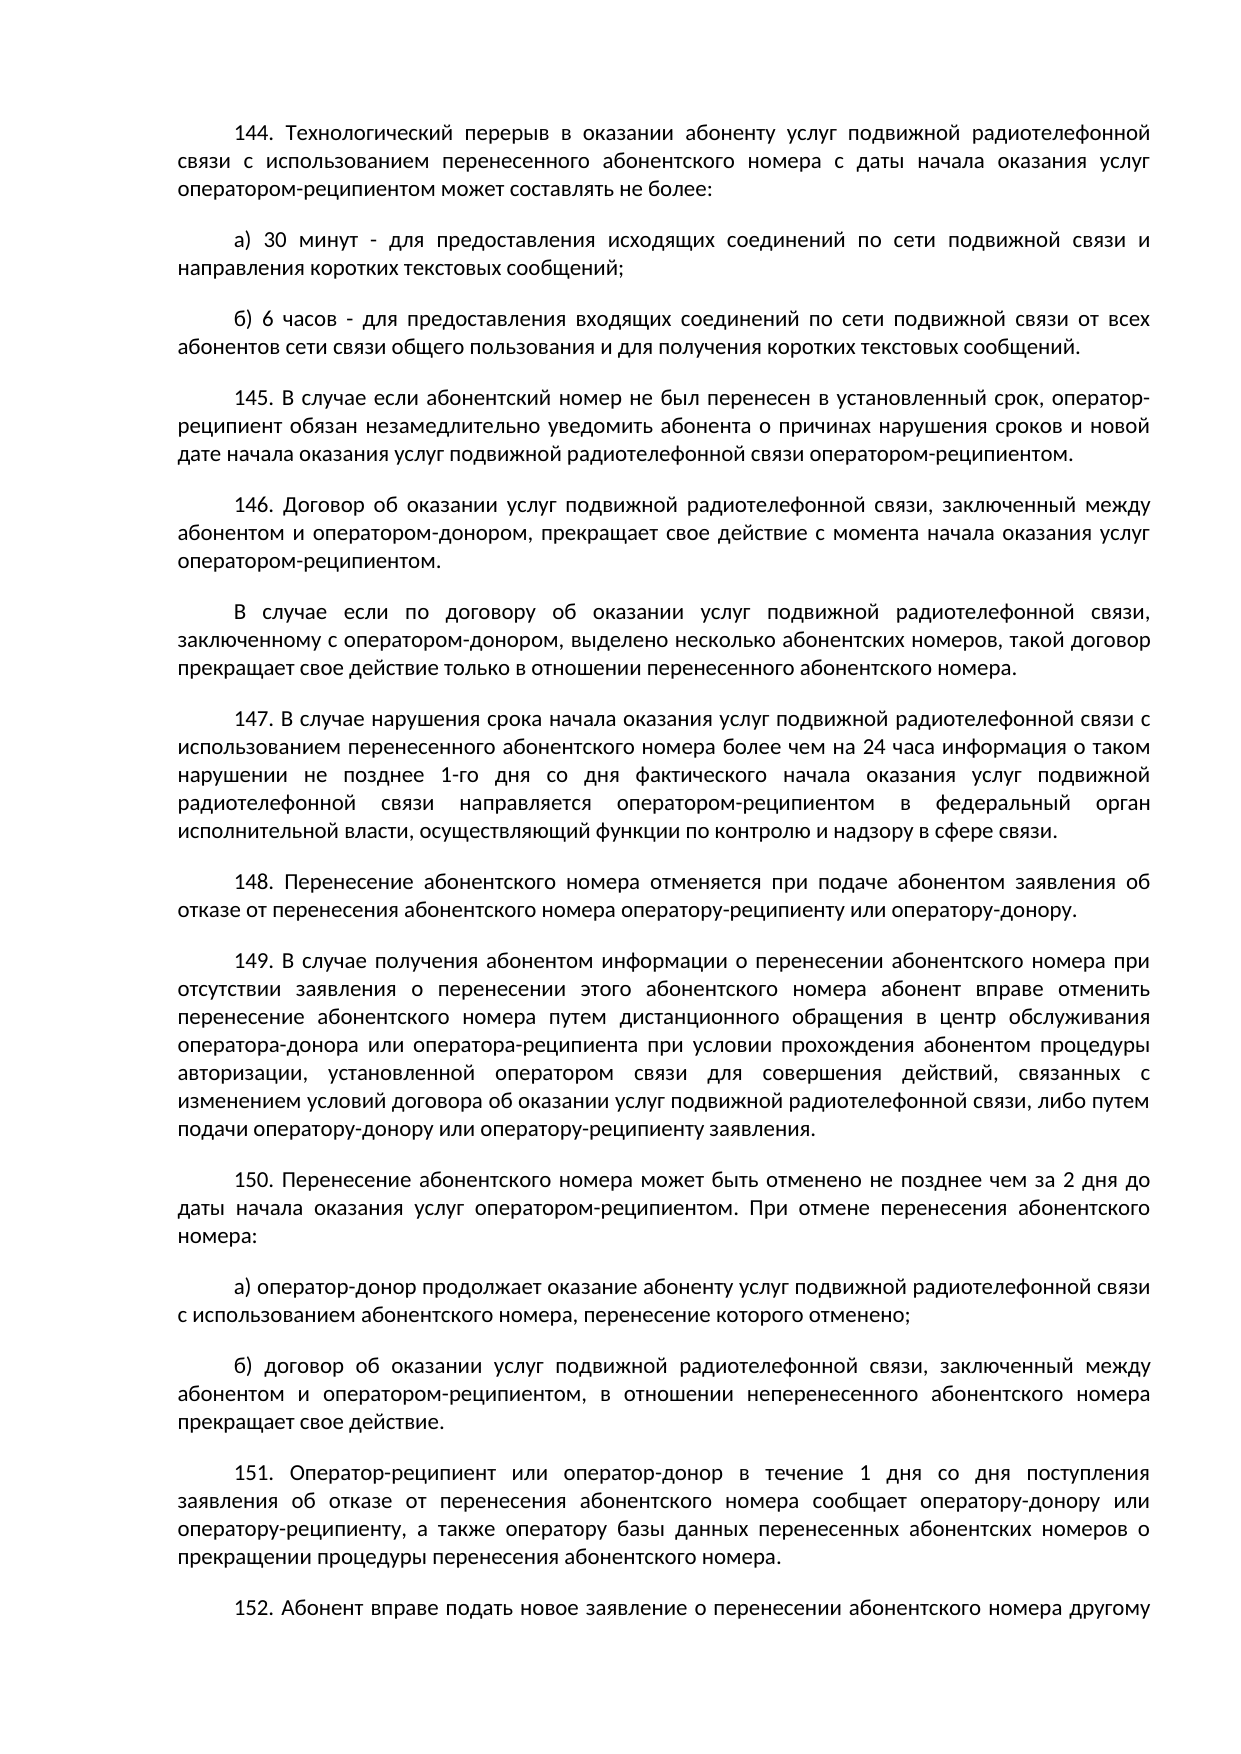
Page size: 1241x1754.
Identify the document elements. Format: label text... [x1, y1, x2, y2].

text 150. Перенесение абонентского номера может быть отменено не позднее чем за 2 дня до даты начала оказания услуг оператором-реципиентом. При отмене перенесения абонентского номера: [177, 1165, 1152, 1249]
text а) 30 минут - для предоставления исходящих соединений по сети подвижной связи и направления коротких текстовых сообщений; [177, 225, 1152, 281]
text 151. Оператор-реципиент или оператор-донор в течение 1 дня со дня поступления заявления об отказе от перенесения абонентского номера сообщает оператору-донору или оператору-реципиенту, а также оператору базы данных перенесенных абонентских номеров о прекращении процедуры перенесения абонентского номера. [177, 1458, 1152, 1570]
text 146. Договор об оказании услуг подвижной радиотелефонной связи, заключенный между абонентом и оператором-донором, прекращает свое действие с момента начала оказания услуг оператором-реципиентом. [177, 490, 1152, 574]
text а) оператор-донор продолжает оказание абоненту услуг подвижной радиотелефонной связи с использованием абонентского номера, перенесение которого отменено; [177, 1272, 1152, 1328]
text 144. Технологический перерыв в оказании абоненту услуг подвижной радиотелефонной связи с использованием перенесенного абонентского номера с даты начала оказания услуг оператором-реципиентом может составлять не более: [177, 118, 1152, 202]
text б) 6 часов - для предоставления входящих соединений по сети подвижной связи от всех абонентов сети связи общего пользования и для получения коротких текстовых сообщений. [177, 304, 1152, 360]
text 149. В случае получения абонентом информации о перенесении абонентского номера при отсутствии заявления о перенесении этого абонентского номера абонент вправе отменить перенесение абонентского номера путем дистанционного обращения в центр обслуживания оператора-донора или оператора-реципиента при условии прохождения абонентом процедуры авторизации, установленной оператором связи для совершения действий, связанных с изменением условий договора об оказании услуг подвижной радиотелефонной связи, либо путем подачи оператору-донору или оператору-реципиенту заявления. [177, 946, 1152, 1142]
text б) договор об оказании услуг подвижной радиотелефонной связи, заключенный между абонентом и оператором-реципиентом, в отношении неперенесенного абонентского номера прекращает свое действие. [177, 1351, 1152, 1435]
text В случае если по договору об оказании услуг подвижной радиотелефонной связи, заключенному с оператором-донором, выделено несколько абонентских номеров, такой договор прекращает свое действие только в отношении перенесенного абонентского номера. [177, 597, 1152, 681]
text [177, 1593, 1152, 1621]
text 147. В случае нарушения срока начала оказания услуг подвижной радиотелефонной связи с использованием перенесенного абонентского номера более чем на 24 часа информация о таком нарушении не позднее 1-го дня со дня фактического начала оказания услуг подвижной радиотелефонной связи направляется оператором-реципиентом в федеральный орган исполнительной власти, осуществляющий функции по контролю и надзору в сфере связи. [177, 704, 1152, 844]
text 148. Перенесение абонентского номера отменяется при подаче абонентом заявления об отказе от перенесения абонентского номера оператору-реципиенту или оператору-донору. [177, 867, 1152, 923]
text 145. В случае если абонентский номер не был перенесен в установленный срок, оператор-реципиент обязан незамедлительно уведомить абонента о причинах нарушения сроков и новой дате начала оказания услуг подвижной радиотелефонной связи оператором-реципиентом. [177, 383, 1152, 467]
